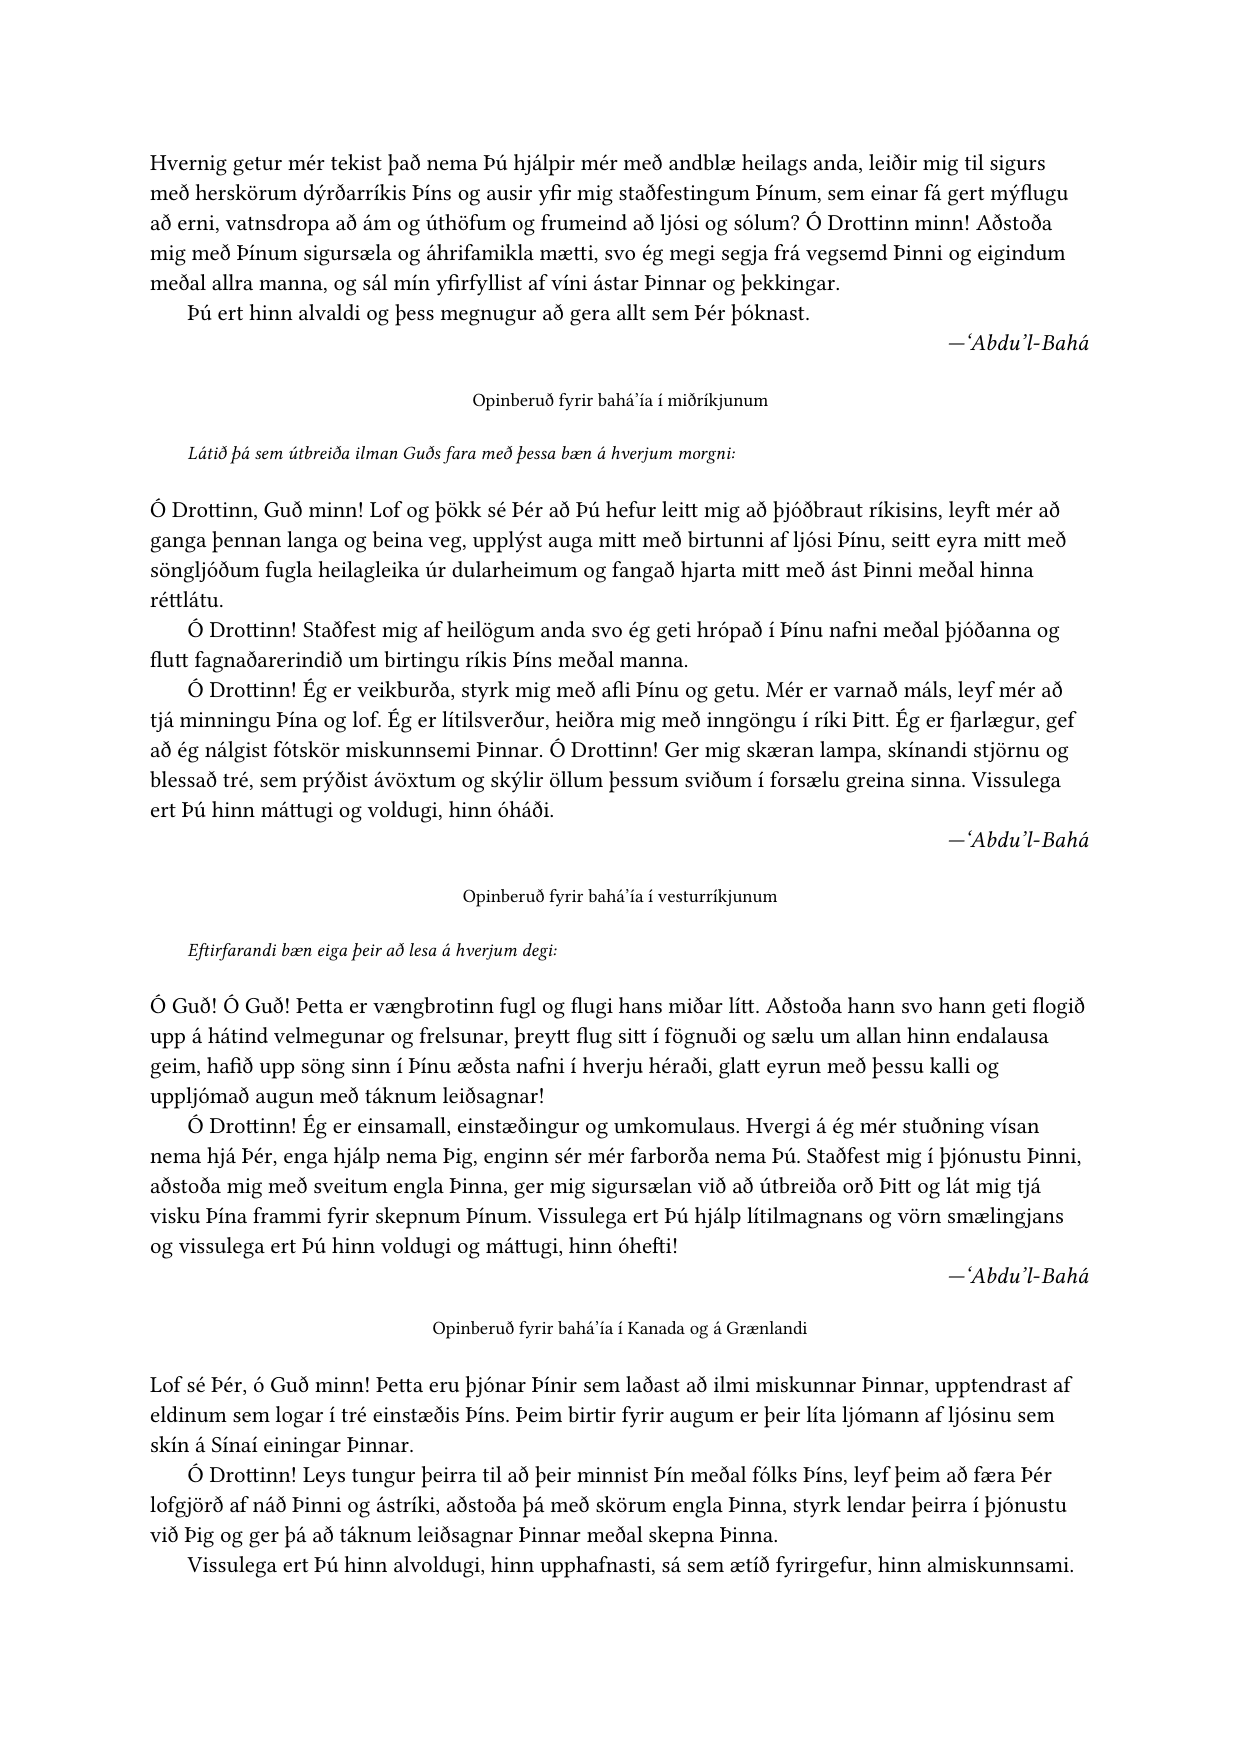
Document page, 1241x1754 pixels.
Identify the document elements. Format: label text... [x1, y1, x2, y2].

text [150, 150, 1090, 296]
text —‘Abdu’l‑Bahá [150, 826, 1090, 853]
text Opinberuð fyrir bahá’ía í miðríkjunum [150, 389, 1090, 411]
text Ó Drottinn! Ég er einsamall, einstæðingur og umkomulaus. Hvergi á ég mér stuðning vísan nema hjá Þér, enga hjálp nema Þig, enginn sér mér farborða nema Þú. Staðfest mig í þjónustu Þinni, aðstoða mig með sveitum engla Þinna, ger mig sigursælan við að útbreiða orð Þitt og lát mig tjá visku Þína frammi fyrir skepnum Þínum. Vissulega ert Þú hjálp lítilmagnans og vörn smælingjans og vissulega ert Þú hinn voldugi og máttugi, hinn óhefti! [150, 1113, 1090, 1259]
text —‘Abdu’l‑Bahá [150, 330, 1090, 356]
text Ó Drottinn! Staðfest mig af heilögum anda svo ég geti hrópað í Þínu nafni meðal þjóðanna og flutt fagnaðarerindið um birtingu ríkis Þíns meðal manna. [150, 616, 1090, 673]
text Ó Drottinn! Ég er veikburða, styrk mig með afli Þínu og getu. Mér er varnað máls, leyf mér að tjá minningu Þína og lof. Ég er lítilsverður, heiðra mig með inngöngu í ríki Þitt. Ég er fjarlægur, gef að ég nálgist fótskör miskunnsemi Þinnar. Ó Drottinn! Ger mig skæran lampa, skínandi stjörnu og blessað tré, sem prýðist ávöxtum og skýlir öllum þessum sviðum í forsælu greina sinna. Vissulega ert Þú hinn máttugi og voldugi, hinn óháði. [150, 676, 1090, 823]
text —‘Abdu’l‑Bahá [150, 1263, 1090, 1289]
text Þú ert hinn alvaldi og þess megnugur að gera allt sem Þér þóknast. [150, 300, 1090, 326]
text Ó Guð! Ó Guð! Þetta er vængbrotinn fugl og flugi hans miðar lítt. Aðstoða hann svo hann geti flogið upp á hátind velmegunar og frelsunar, þreytt flug sitt í fögnuði og sælu um allan hinn endalausa geim, hafið upp söng sinn í Þínu æðsta nafni í hverju héraði, glatt eyrun með þessu kalli og uppljómað augun með táknum leiðsagnar! [150, 993, 1090, 1109]
text Vissulega ert Þú hinn alvoldugi, hinn upphafnasti, sá sem ætíð fyrirgefur, hinn almiskunnsami. [150, 1552, 1090, 1578]
text Látið þá sem útbreiða ilman Guðs fara með þessa bæn á hverjum morgni: [187, 443, 1090, 464]
text Ó Drottinn! Leys tungur þeirra til að þeir minnist Þín meðal fólks Þíns, leyf þeim að færa Þér lofgjörð af náð Þinni og ástríki, aðstoða þá með skörum engla Þinna, styrk lendar þeirra í þjónustu við Þig og ger þá að táknum leiðsagnar Þinnar meðal skepna Þinna. [150, 1462, 1090, 1548]
text Opinberuð fyrir bahá’ía í vesturríkjunum [150, 886, 1090, 907]
text Lof sé Þér, ó Guð minn! Þetta eru þjónar Þínir sem laðast að ilmi miskunnar Þinnar, upptendrast af eldinum sem logar í tré einstæðis Þíns. Þeim birtir fyrir augum er þeir líta ljómann af ljósinu sem skín á Sínaí einingar Þinnar. [150, 1372, 1090, 1458]
text Eftirfarandi bæn eiga þeir að lesa á hverjum degi: [187, 939, 1090, 961]
text Ó Drottinn, Guð minn! Lof og þökk sé Þér að Þú hefur leitt mig að þjóðbraut ríkisins, leyft mér að ganga þennan langa og beina veg, upplýst auga mitt með birtunni af ljósi Þínu, seitt eyra mitt með söngljóðum fugla heilagleika úr dularheimum og fangað hjarta mitt með ást Þinni meðal hinna réttlátu. [150, 496, 1090, 613]
text Opinberuð fyrir bahá’ía í Kanada og á Grænlandi [150, 1318, 1090, 1339]
